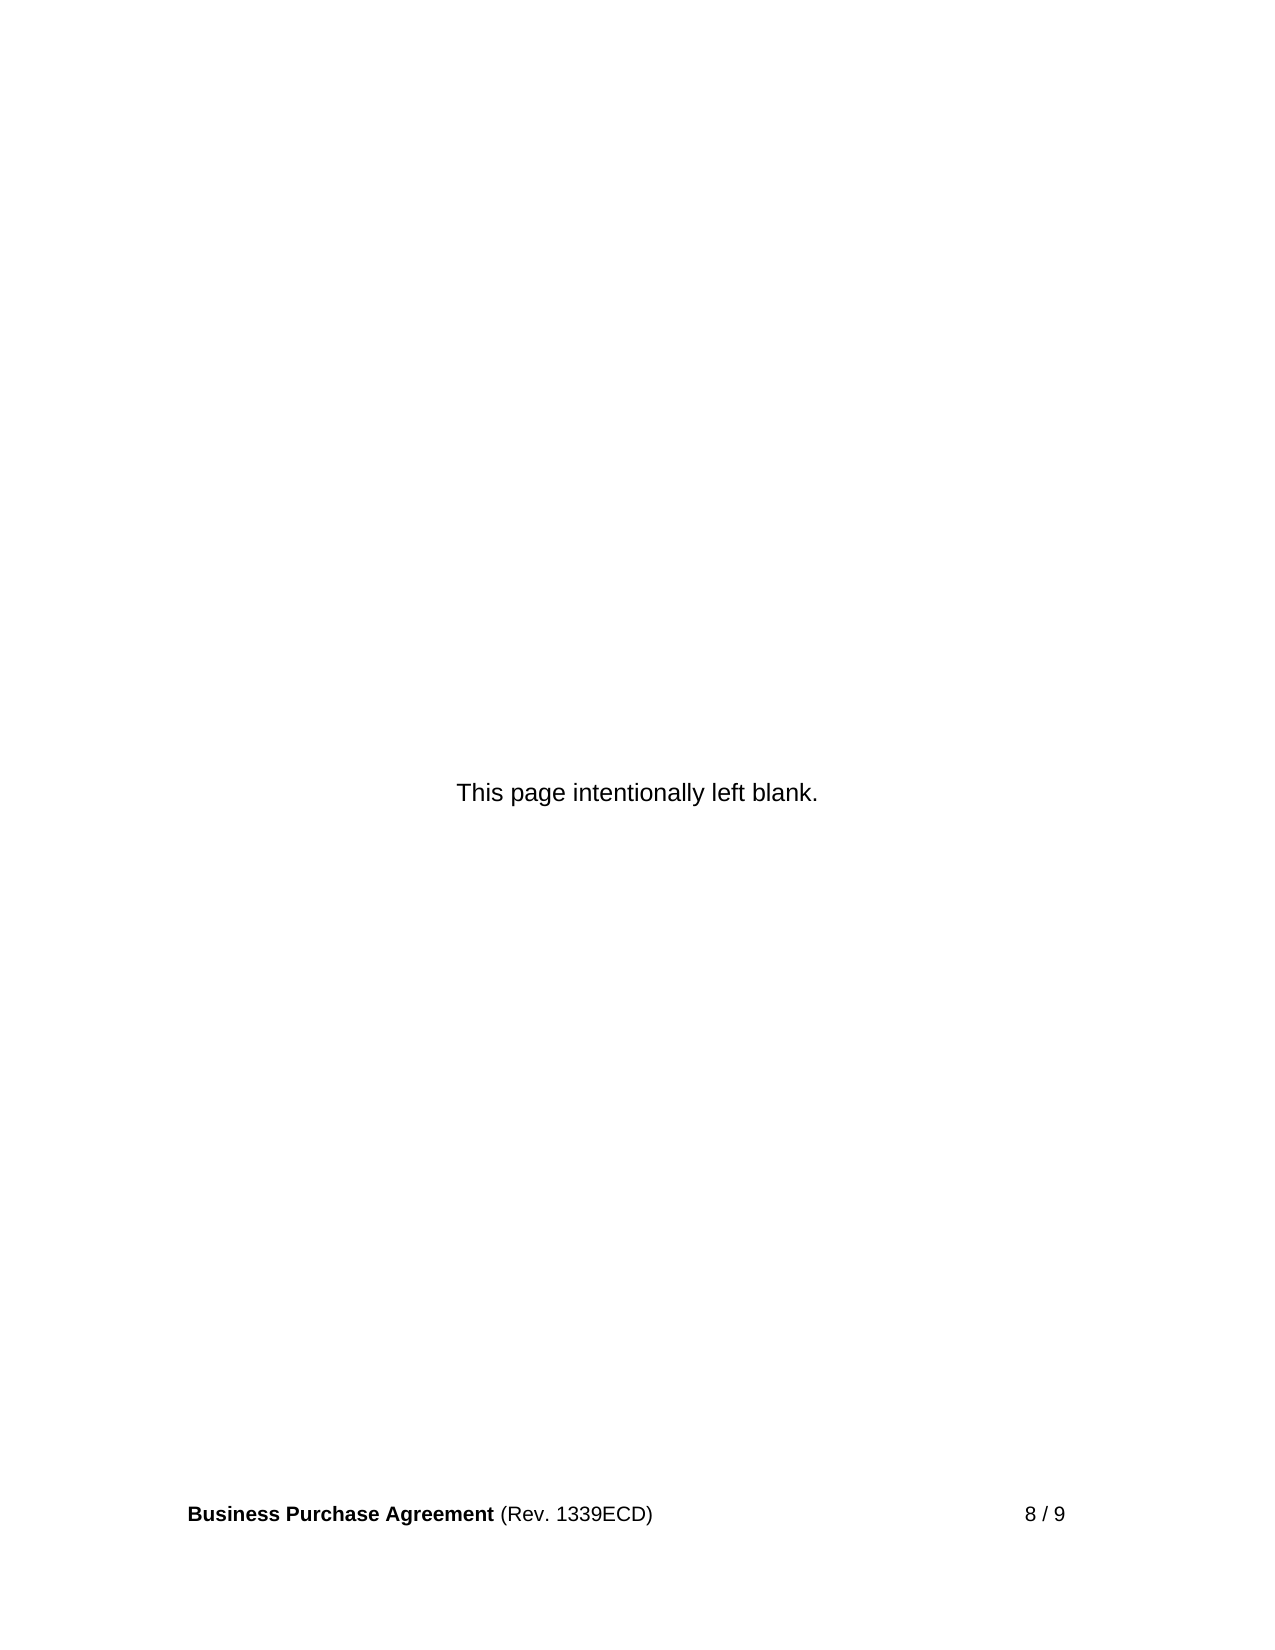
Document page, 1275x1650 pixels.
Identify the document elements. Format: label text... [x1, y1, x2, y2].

text This page intentionally left blank. [187, 150, 1087, 806]
